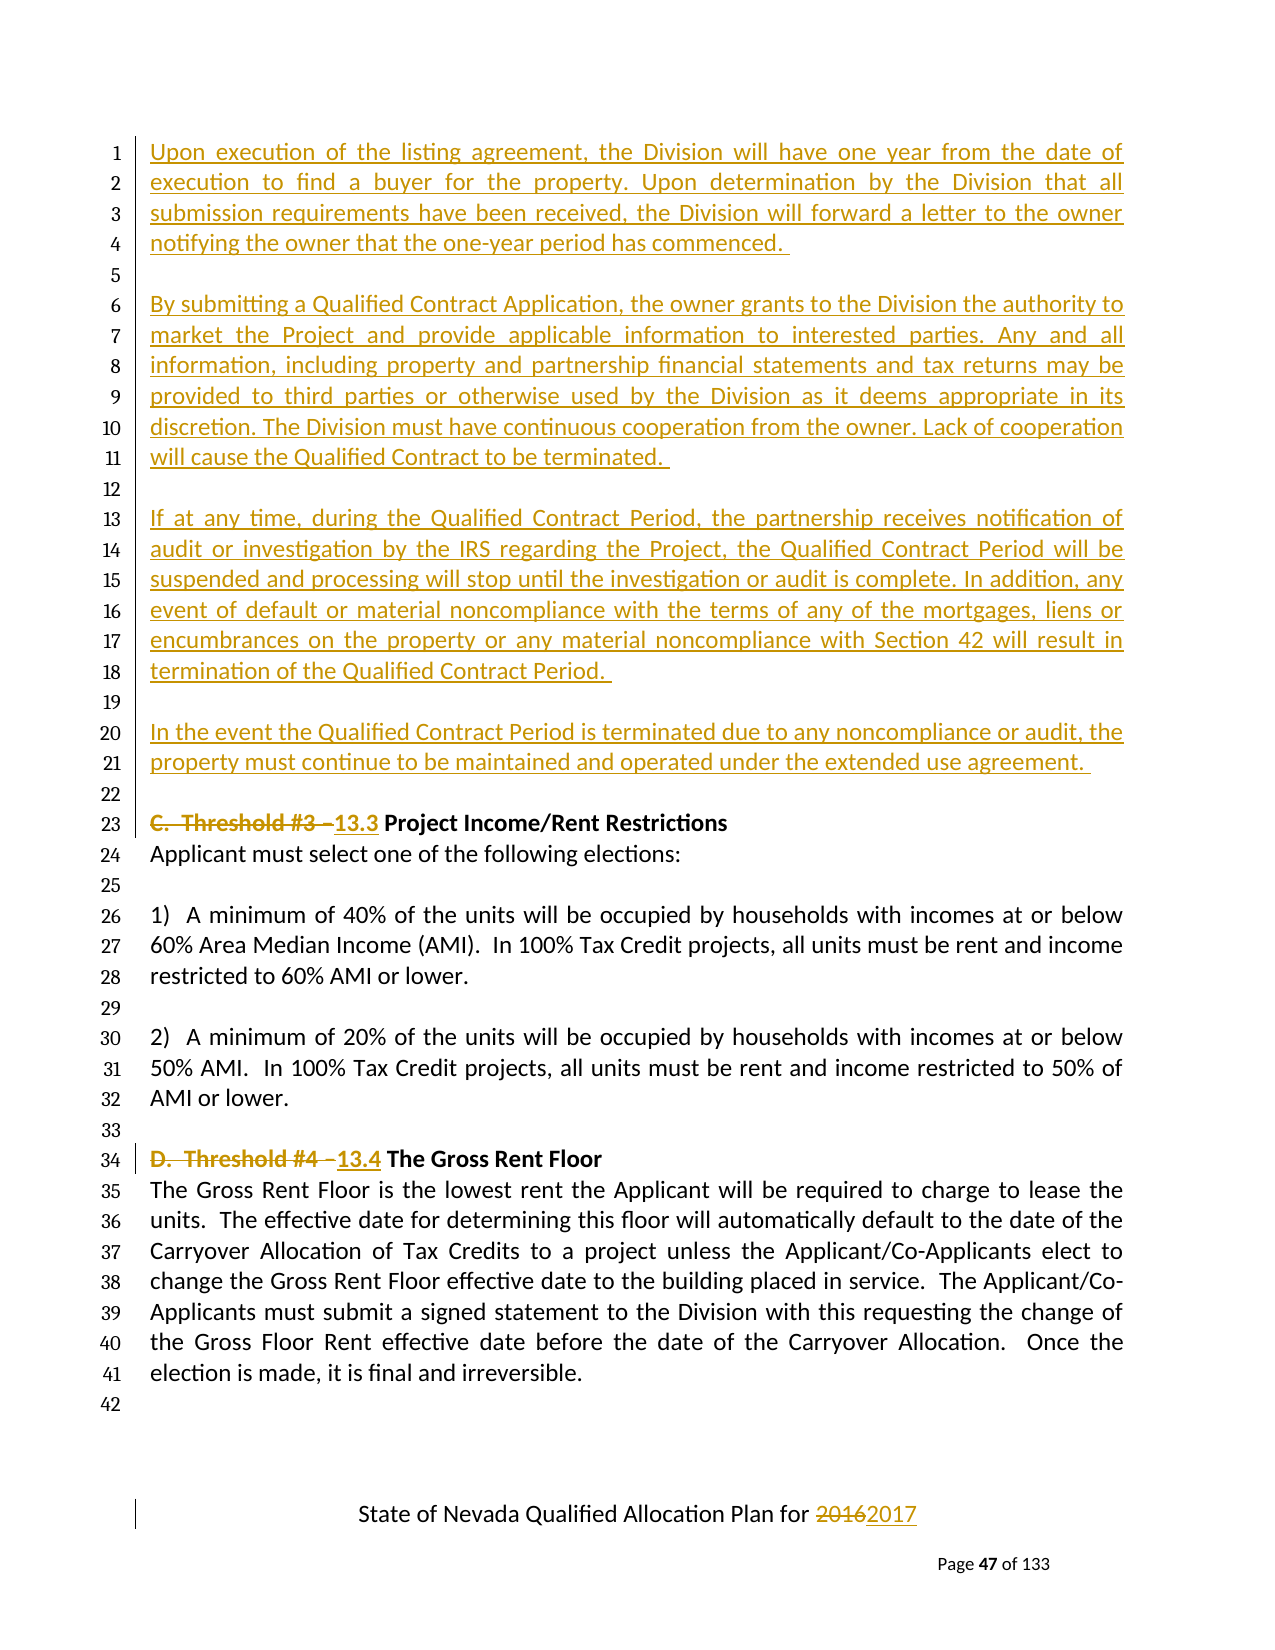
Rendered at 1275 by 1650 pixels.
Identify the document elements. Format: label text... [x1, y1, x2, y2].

text The Gross Rent Floor is the lowest rent the Applicant will be required to charge to lease the units. The effective date for determining this floor will automatically default to the date of the Carryover Allocation of Tax Credits to a project unless the Applicant/Co-Applicants elect to change the Gross Rent Floor effective date to the building placed in service. The Applicant/Co-Applicants must submit a signed statement to the Division with this requesting the change of the Gross Floor Rent effective date before the date of the Carryover Allocation. Once the election is made, it is final and irreversible. [150, 1174, 1125, 1387]
text 2) A minimum of 20% of the units will be occupied by households with incomes at or below 50% AMI. In 100% Tax Credit projects, all units must be rent and income restricted to 50% of AMI or lower. [150, 1021, 1125, 1113]
text Applicant must select one of the following elections: [150, 838, 1125, 868]
text 1) A minimum of 40% of the units will be occupied by households with incomes at or below 60% Area Median Income (AMI). In 100% Tax Credit projects, all units must be rent and income restricted to 60% AMI or lower. [150, 899, 1125, 991]
subtitle The Gross Rent Floor [150, 1143, 1125, 1174]
subtitle Project Income/Rent Restrictions [150, 807, 1125, 838]
